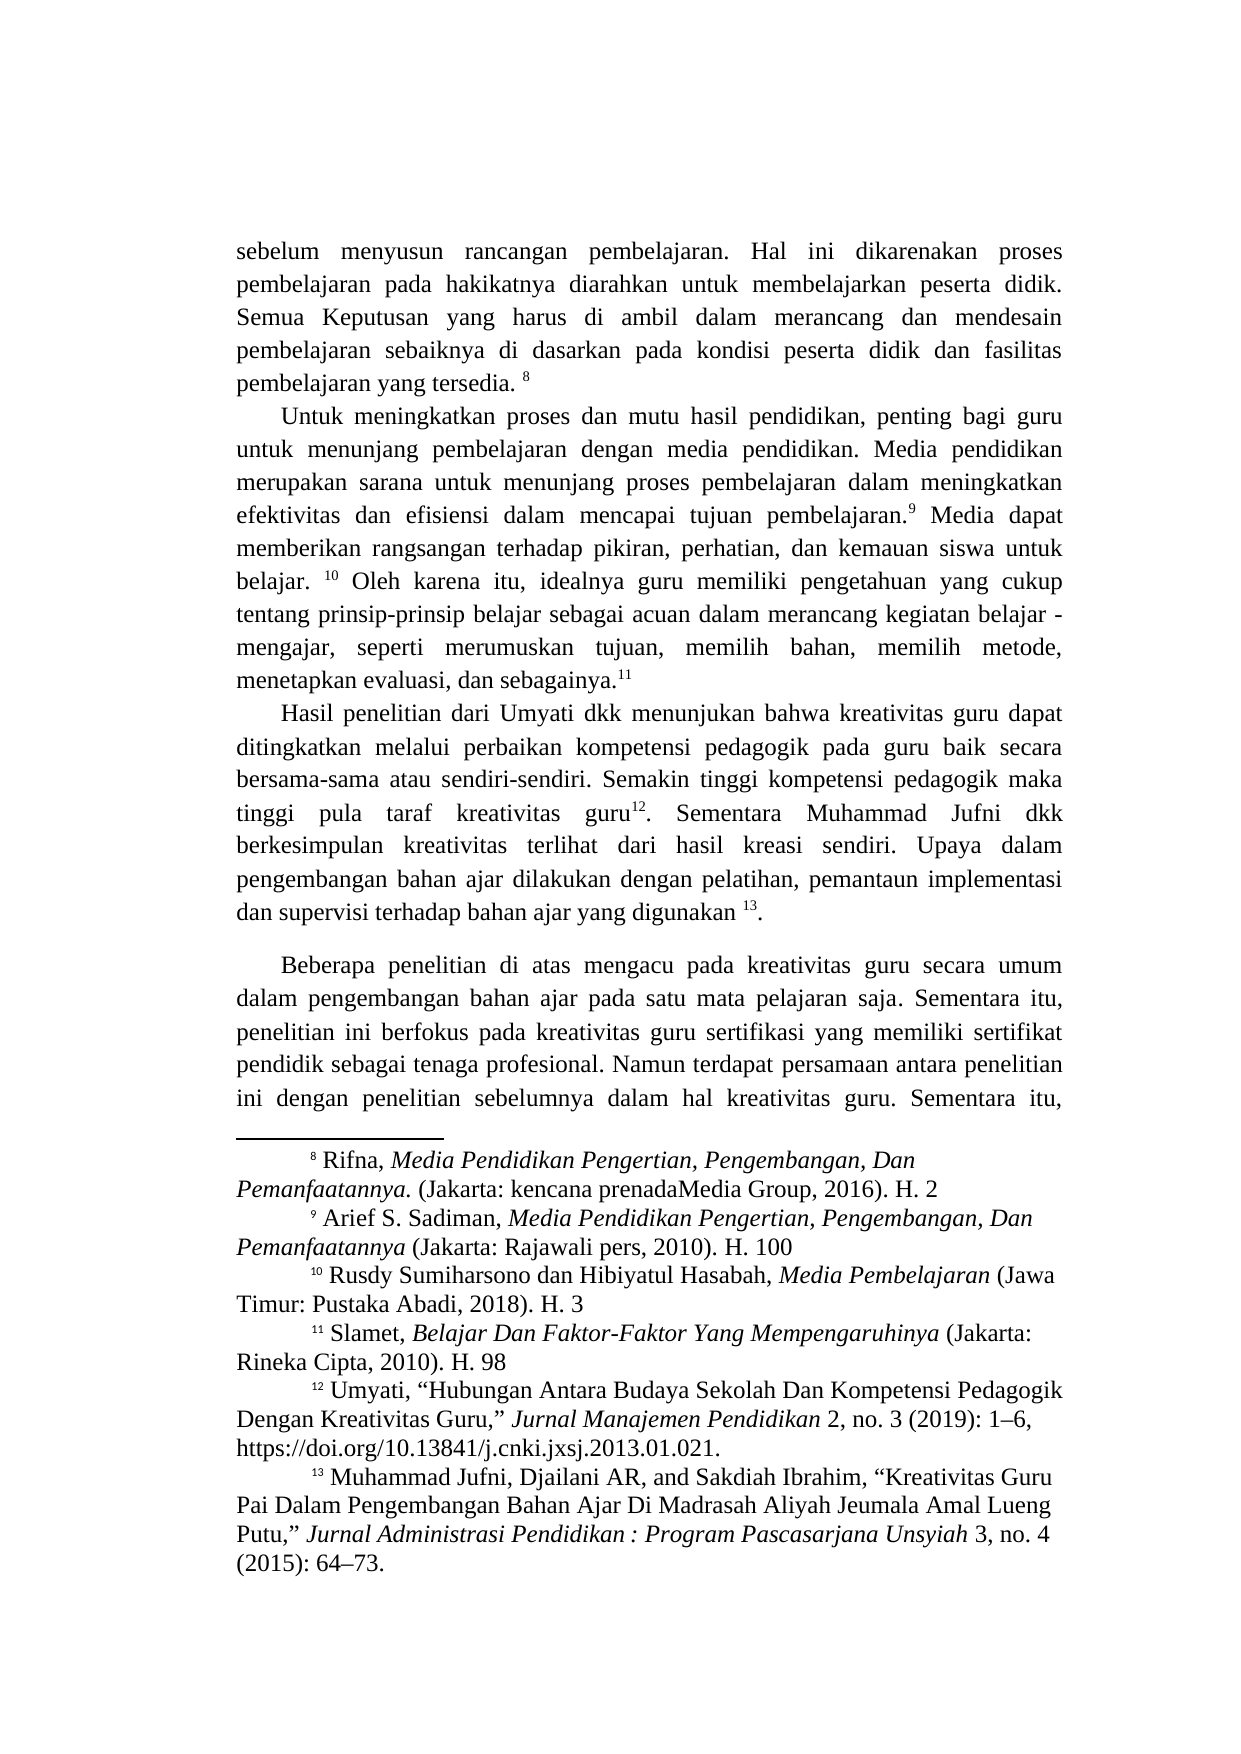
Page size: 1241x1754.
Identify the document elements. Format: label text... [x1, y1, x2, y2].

text Hasil penelitian dari Umyati dkk menunjukan bahwa kreativitas guru dapat ditingkatkan melalui perbaikan kompetensi pedagogik pada guru baik secara bersama-sama atau sendiri-sendiri. Semakin tinggi kompetensi pedagogik maka tinggi pula taraf kreativitas guru. Sementara Muhammad Jufni dkk berkesimpulan kreativitas terlihat dari hasil kreasi sendiri. Upaya dalam pengembangan bahan ajar dilakukan dengan pelatihan, pemantaun implementasi dan supervisi terhadap bahan ajar yang digunakan . [236, 698, 1063, 925]
text Dalam PP Nomor 74 Tahun 2008, disebutkan bahwa Kompetensi Pedagogik adalah kemampuan guru mengelola pembelajaran peserta didik. Salah satu aspek kompetensi Pedagogik adalah pemahaman terhadap peserta didik. Memahami peserta didik merupakan satu aktivitas yang harus dilakukan guru termasuk sebelum menyusun rancangan pembelajaran. Hal ini dikarenakan proses pembelajaran pada hakikatnya diarahkan untuk membelajarkan peserta didik. Semua Keputusan yang harus di ambil dalam merancang dan mendesain pembelajaran sebaiknya di dasarkan pada kondisi peserta didik dan fasilitas pembelajaran yang tersedia. [236, 236, 1063, 397]
text Untuk meningkatkan proses dan mutu hasil pendidikan, penting bagi guru untuk menunjang pembelajaran dengan media pendidikan. Media pendidikan merupakan sarana untuk menunjang proses pembelajaran dalam meningkatkan efektivitas dan efisiensi dalam mencapai tujuan pembelajaran. Media dapat memberikan rangsangan terhadap pikiran, perhatian, dan kemauan siswa untuk belajar. Oleh karena itu, idealnya guru memiliki pengetahuan yang cukup tentang prinsip-prinsip belajar sebagai acuan dalam merancang kegiatan belajar -mengajar, seperti merumuskan tujuan, memilih bahan, memilih metode, menetapkan evaluasi, dan sebagainya. [236, 401, 1063, 694]
text Beberapa penelitian di atas mengacu pada kreativitas guru secara umum dalam pengembangan bahan ajar pada satu mata pelajaran saja. Sementara itu, penelitian ini berfokus pada kreativitas guru sertifikasi yang memiliki sertifikat pendidik sebagai tenaga profesional. Namun terdapat persamaan antara penelitian ini dengan penelitian sebelumnya dalam hal kreativitas guru. Sementara itu, penelitian ini berfokus pada kreativitas guru sertifikasi yang memiliki sertifikat pendidik sebagai tenaga profesional di sekolah MIN 2 Banda Aceh, karena guru sertifikasi di sekolah tersebut sudah cukup mumpuni dalam mengkreasikan dan memanfaatkan media pendidikan. Guru sertifikasi dikatakan sebagai guru professional, oleh karena itu guru selayaknya memiliki kemampuan dalam memanfaatkan media pendidikan demi tercapainya pembelajaran secara efisien. [236, 951, 1063, 1111]
